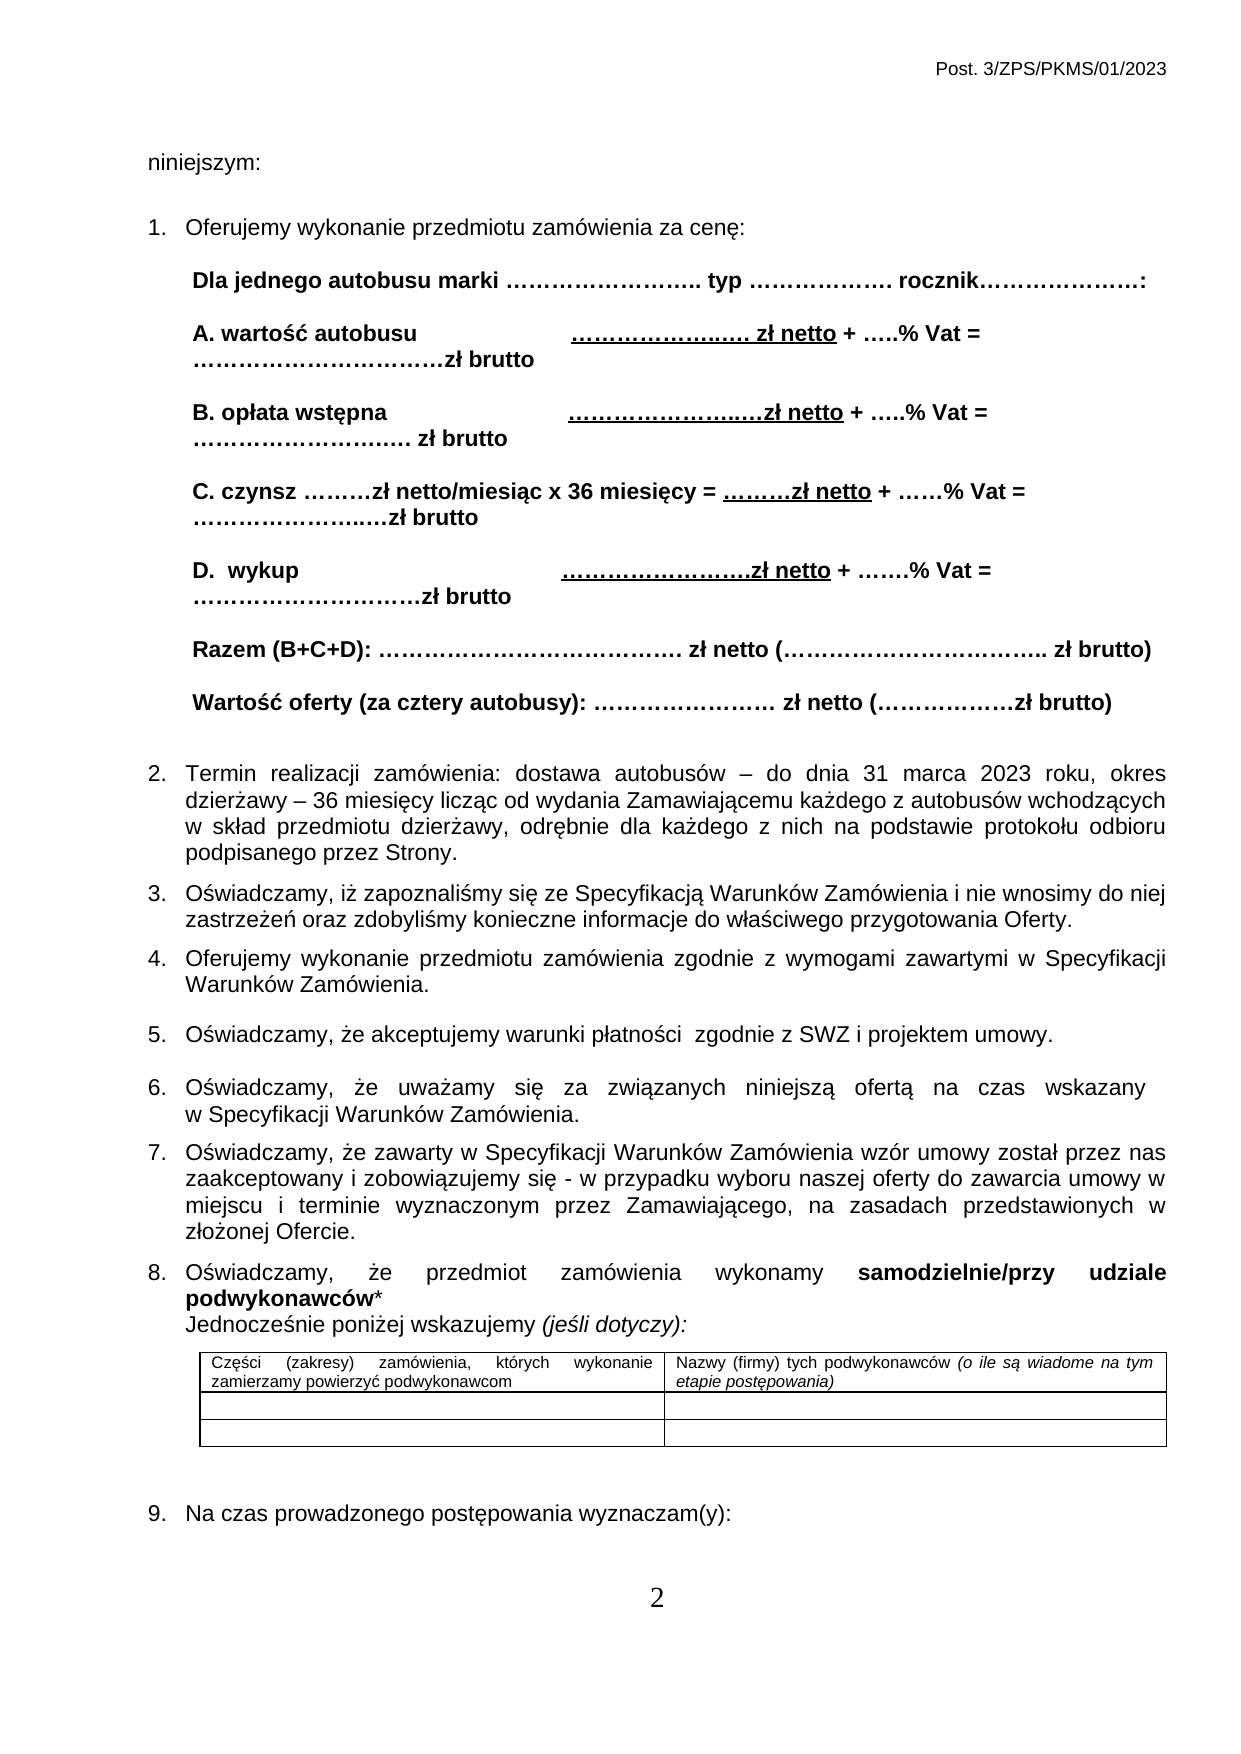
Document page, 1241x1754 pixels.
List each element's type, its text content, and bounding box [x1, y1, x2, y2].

table_cell [201, 1420, 664, 1446]
list Termin realizacji zamówienia: dostawa autobusów – do dnia 31 marca 2023 roku, okres dzierżawy – 36 miesięcy licząc od wydania Zamawiającemu każdego z autobusów wchodzących w skład przedmiotu dzierżawy, odrębnie dla każdego z nich na podstawie protokołu odbioru podpisanego przez Strony. [148, 760, 1167, 866]
table_header Części (zakresy) zamówienia, których wykonanie zamierzamy powierzyć podwykonawcom [201, 1353, 664, 1391]
text A. wartość autobusu ………………..…. zł netto + …..% Vat = ……………………………zł brutto [192, 319, 1167, 372]
list Oświadczamy, iż zapoznaliśmy się ze Specyfikacją Warunków Zamówienia i nie wnosimy do niej zastrzeżeń oraz zdobyliśmy konieczne informacje do właściwego przygotowania Oferty. [148, 880, 1167, 933]
list Oświadczamy, że uważamy się za związanych niniejszą ofertą na czas wskazany w Specyfikacji Warunków Zamówienia. [148, 1074, 1167, 1127]
list Oświadczamy, że akceptujemy warunki płatności zgodnie z SWZ i projektem umowy. [148, 1021, 1167, 1048]
list Oświadczamy, że zawarty w Specyfikacji Warunków Zamówienia wzór umowy został przez nas zaakceptowany i zobowiązujemy się - w przypadku wyboru naszej oferty do zawarcia umowy w miejscu i terminie wyznaczonym przez Zamawiającego, na zasadach przedstawionych w złożonej Ofercie. [148, 1139, 1167, 1244]
text B. opłata wstępna …………………..…zł netto + …..% Vat = …………………….…. zł brutto [192, 398, 1167, 451]
list Na czas prowadzonego postępowania wyznaczam(y): [148, 1500, 1167, 1526]
list Oferujemy wykonanie przedmiotu zamówienia za cenę: [148, 214, 1167, 240]
text Razem (B+C+D): …………………………………. zł netto (…………………………….. zł brutto) [192, 636, 1167, 662]
text niniejszym: [148, 149, 1167, 176]
text Jednocześnie poniżej wskazujemy (jeśli dotyczy): [185, 1311, 1167, 1338]
list Oferujemy wykonanie przedmiotu zamówienia zgodnie z wymogami zawartymi w Specyfikacji Warunków Zamówienia. [148, 945, 1167, 997]
table_cell [665, 1393, 1166, 1419]
text Dla jednego autobusu marki …………………….. typ ………………. rocznik…………………: [192, 267, 1167, 293]
table_cell [665, 1420, 1166, 1446]
text D. wykup …………………….zł netto + …….% Vat = …………………………zł brutto [192, 557, 1167, 609]
table_cell [201, 1393, 664, 1419]
text C. czynsz ………zł netto/miesiąc x 36 miesięcy = ………zł netto + ……% Vat = …………………..…zł brutto [192, 478, 1167, 530]
text Wartość oferty (za cztery autobusy): …………………… zł netto (………………zł brutto) [192, 688, 1167, 715]
table_header Nazwy (firmy) tych podwykonawców (o ile są wiadome na tym etapie postępowania) [665, 1353, 1166, 1391]
list Oświadczamy, że przedmiot zamówienia wykonamy samodzielnie/przy udziale podwykonawców* [148, 1259, 1167, 1311]
